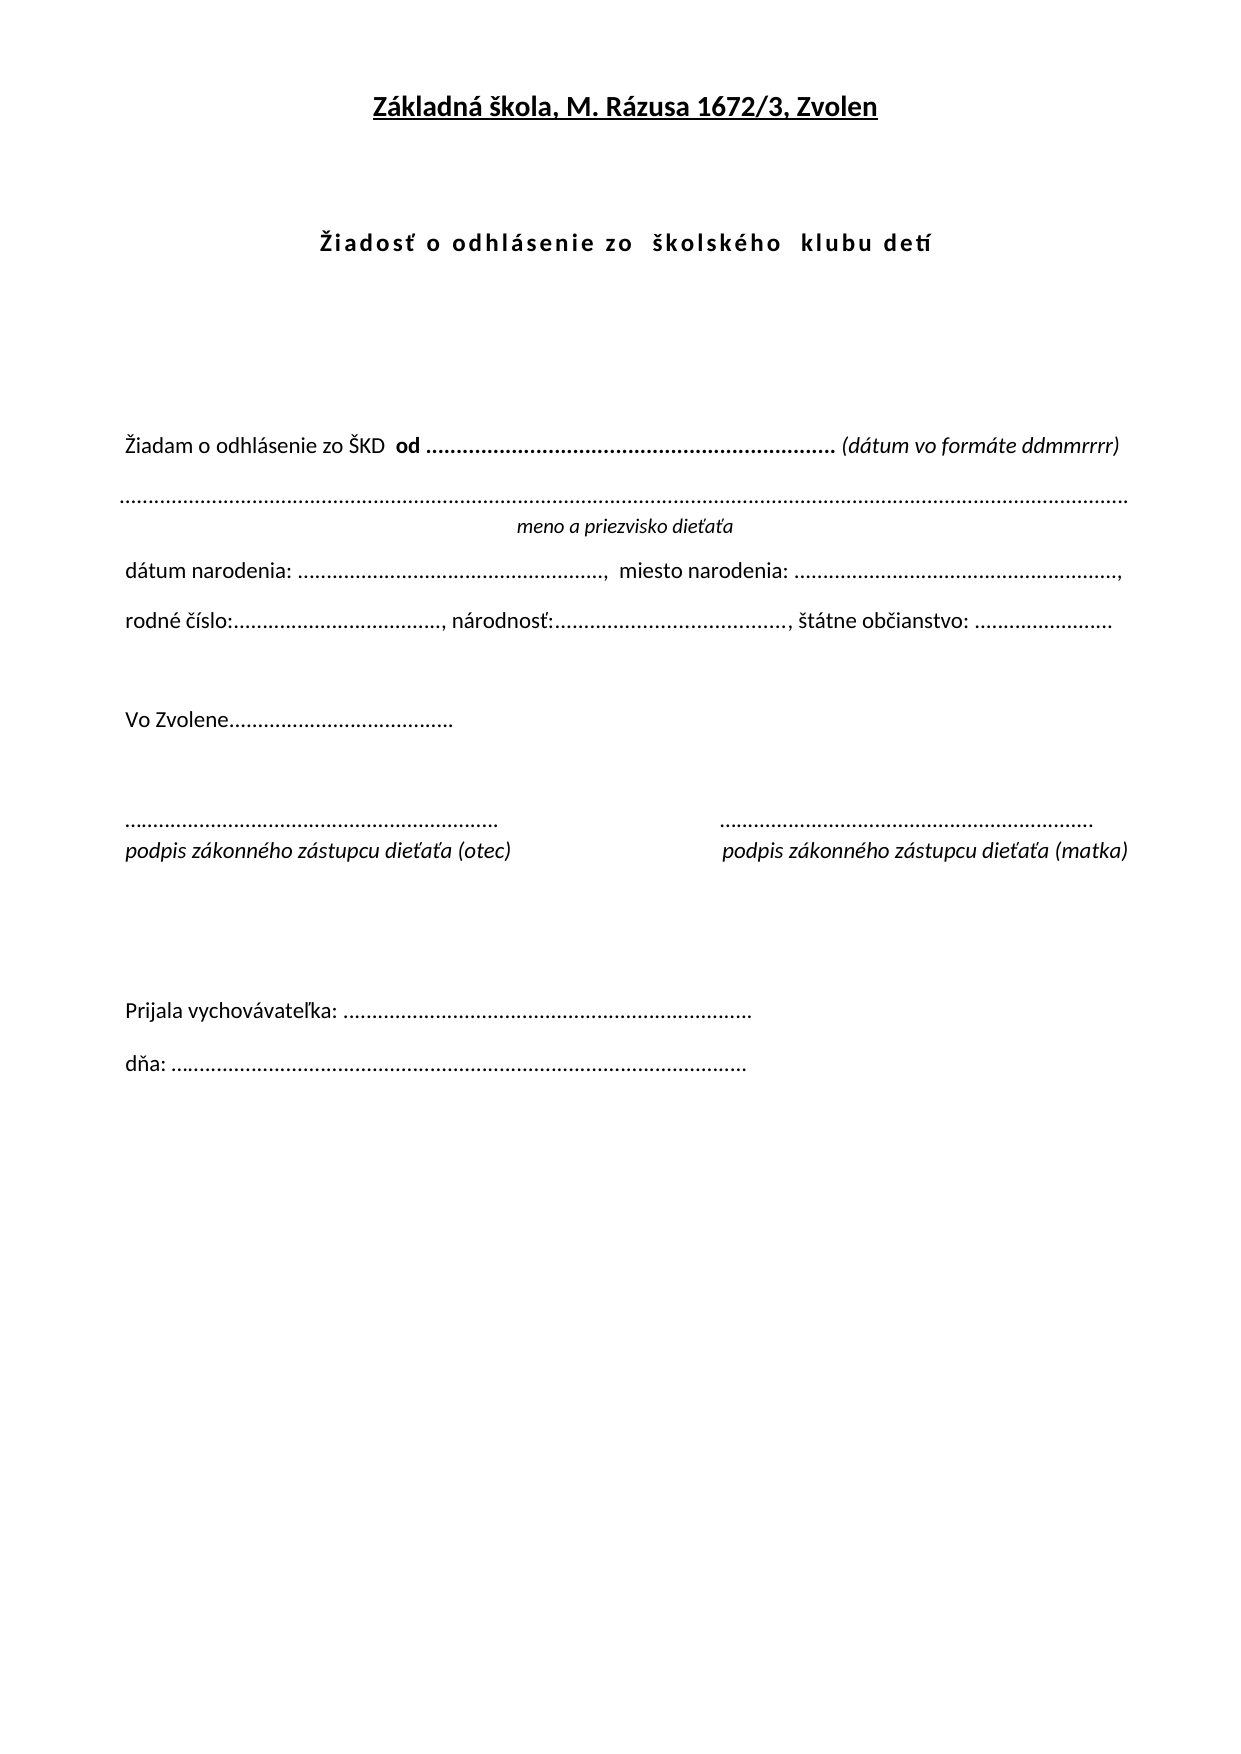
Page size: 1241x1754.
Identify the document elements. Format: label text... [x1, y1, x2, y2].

text meno a priezvisko dieťaťa [119, 513, 1131, 539]
text Žiadam o odhlásenie zo ŠKD od ................................................................... (dátum vo formáte ddmmrrrr) [125, 414, 1131, 463]
text Základná škola, M. Rázusa 1672/3, Zvolen [119, 88, 1131, 124]
text ….............................................................. ….............................................................. [125, 788, 1131, 837]
text podpis zákonného zástupcu dieťaťa (otec) podpis zákonného zástupcu dieťaťa (matka) [125, 837, 1131, 864]
text Vo Zvolene....................................... [125, 688, 1131, 738]
text ............................................................................................................................................................................... [119, 463, 1131, 513]
text dňa: …................................................................................................. [125, 1050, 1131, 1076]
text rodné číslo:...................................., národnosť: , štátne občianstvo: ........................ [125, 588, 1131, 638]
text dátum narodenia: ....................................................., miesto narodenia: ........................................................, [125, 539, 1131, 588]
text Žiadosť o odhlásenie zo školského klubu detí [119, 227, 1131, 258]
text Prijala vychovávateľka: ....................................................................... [125, 997, 1131, 1023]
